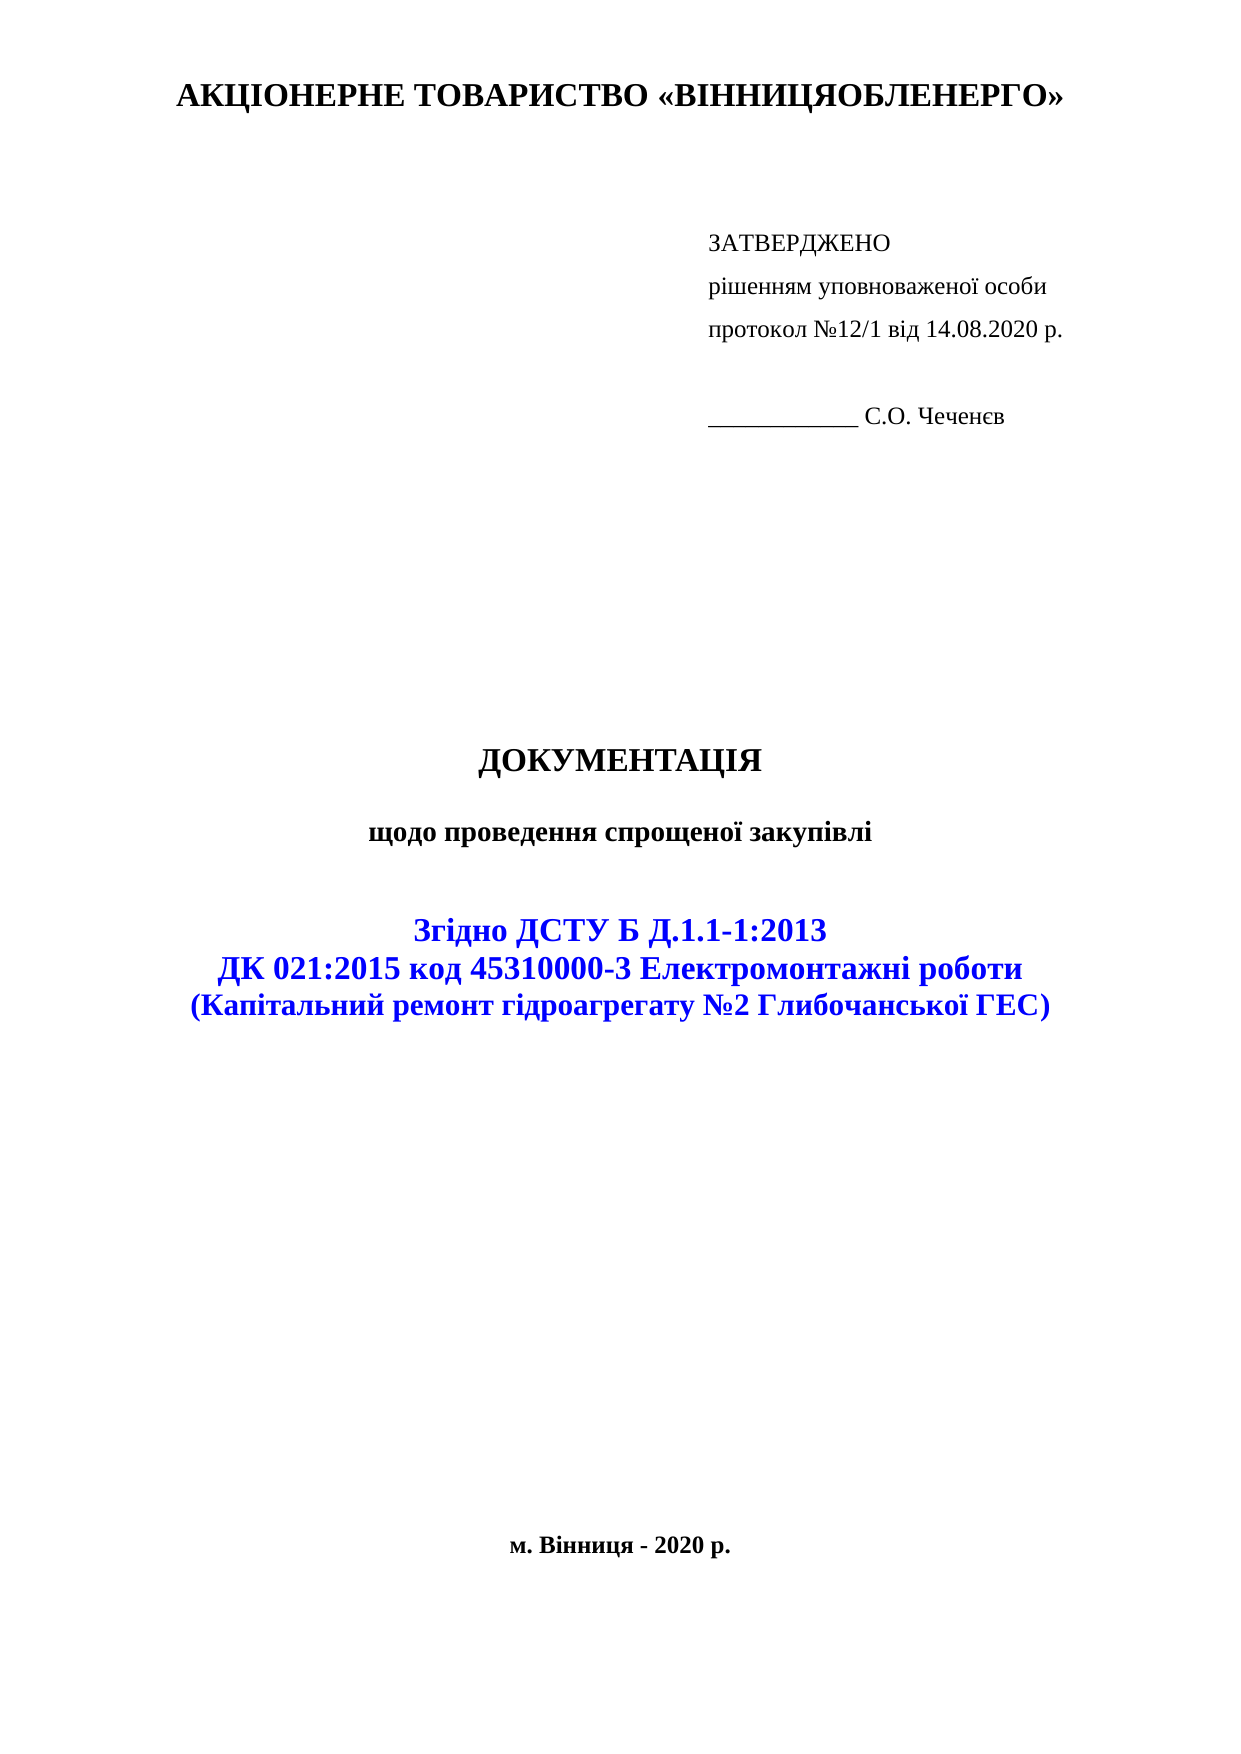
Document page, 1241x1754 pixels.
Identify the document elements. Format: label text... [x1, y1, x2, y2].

text (Капітальний ремонт гідроагрегату №2 Глибочанської ГЕС) [118, 987, 1122, 1022]
text ЗАТВЕРДЖЕНО [635, 228, 1122, 257]
text протокол №12/1 від 14.08.2020 р. [635, 314, 1122, 343]
subtitle ДОКУМЕНТАЦІЯ [118, 741, 1122, 779]
text рішенням уповноваженої особи [118, 271, 1122, 300]
text АКЦІОНЕРНЕ ТОВАРИСТВО «ВІННИЦЯОБЛЕНЕРГО» [118, 75, 1122, 113]
text щодо проведення спрощеної закупівлі [118, 814, 1122, 848]
text ____________ С.О. Чеченєв [561, 401, 1122, 429]
text Згідно ДСТУ Б Д.1.1-1:2013 [118, 910, 1122, 948]
text м. Вінниця - 2020 р. [118, 1530, 1122, 1559]
text ДК 021:2015 код 45310000-3 Електромонтажні роботи [118, 948, 1122, 987]
